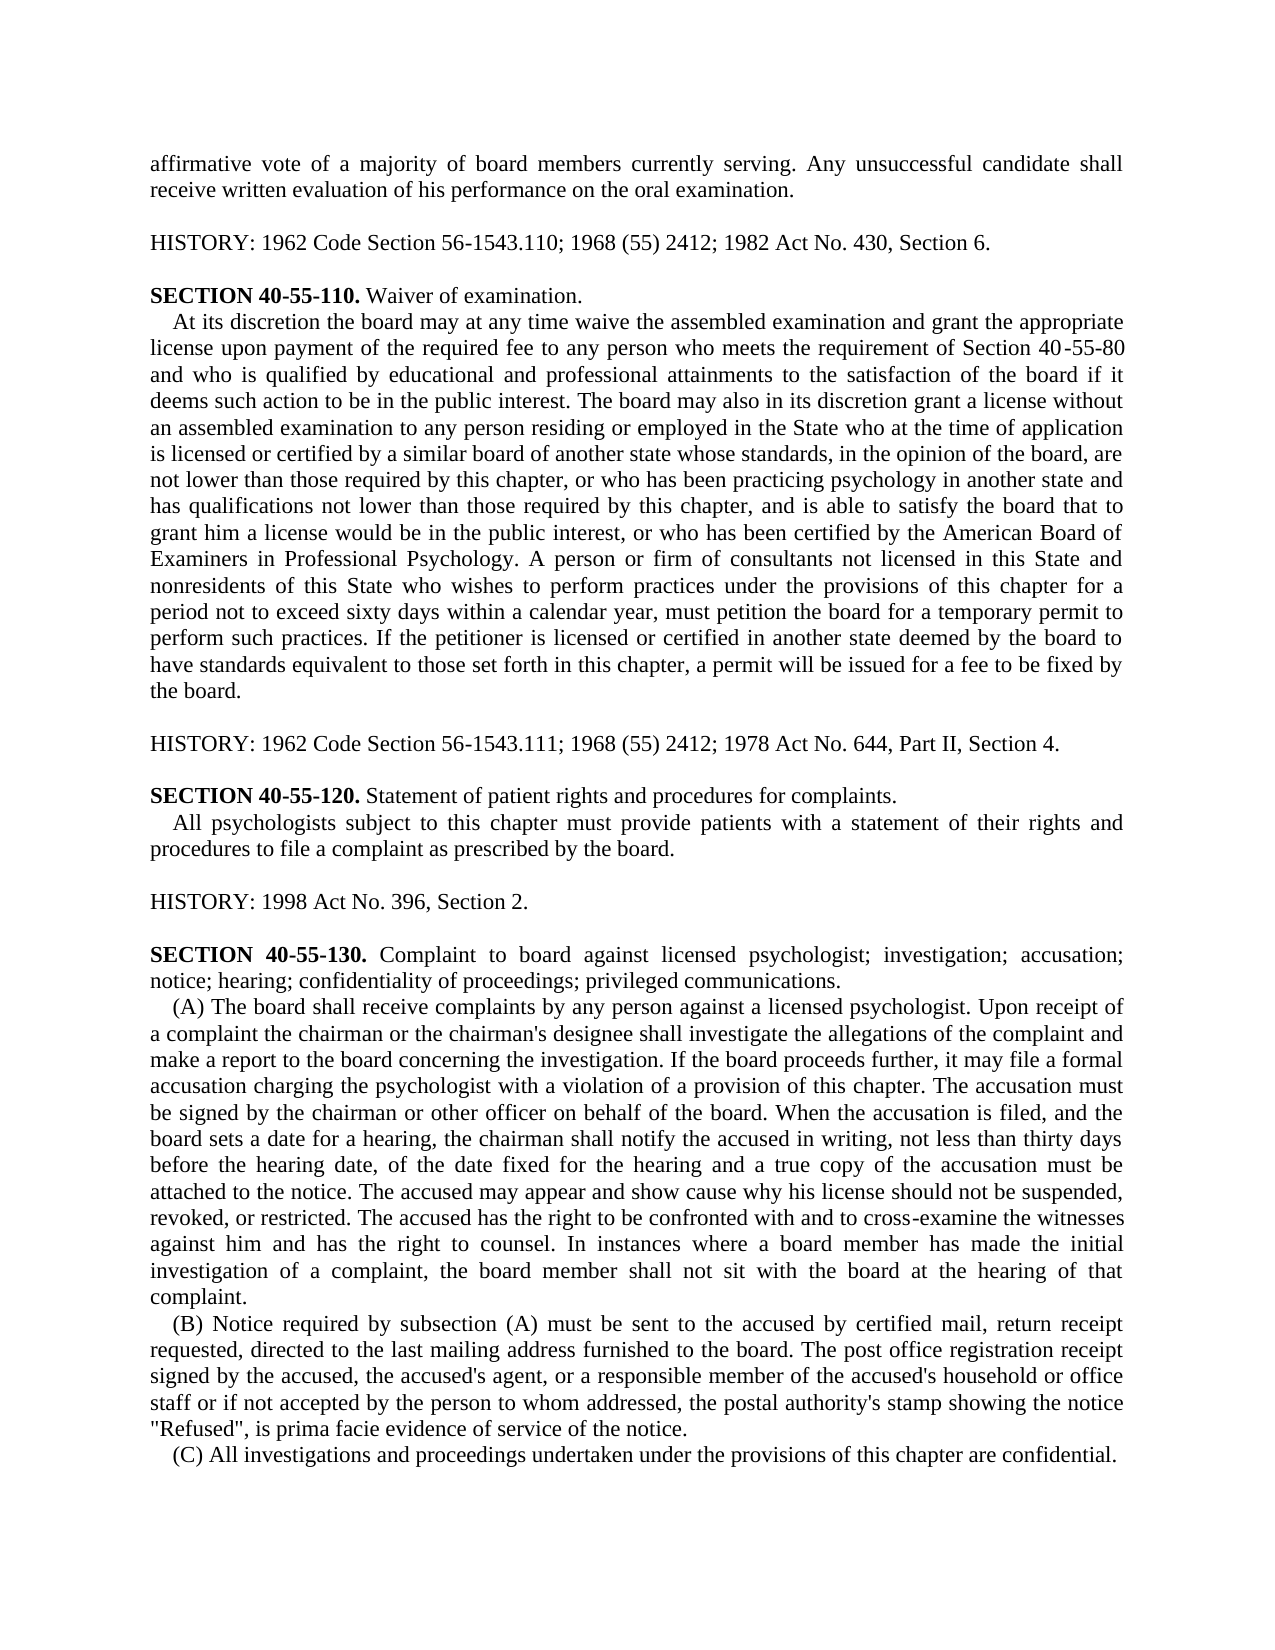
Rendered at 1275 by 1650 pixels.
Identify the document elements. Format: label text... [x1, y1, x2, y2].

text SECTION 40-55-110. Waiver of examination. [150, 282, 1125, 308]
text (A) The board shall receive complaints by any person against a licensed psychologist. Upon receipt of a complaint the chairman or the chairman's designee shall investigate the allegations of the complaint and make a report to the board concerning the investigation. If the board proceeds further, it may file a formal accusation charging the psychologist with a violation of a provision of this chapter. The accusation must be signed by the chairman or other officer on behalf of the board. When the accusation is filed, and the board sets a date for a hearing, the chairman shall notify the accused in writing, not less than thirty days before the hearing date, of the date fixed for the hearing and a true copy of the accusation must be attached to the notice. The accused may appear and show cause why his license should not be suspended, revoked, or restricted. The accused has the right to be confronted with and to cross-examine the witnesses against him and has the right to counsel. In instances where a board member has made the initial investigation of a complaint, the board member shall not sit with the board at the hearing of that complaint. [150, 993, 1125, 1309]
text (B) Notice required by subsection (A) must be sent to the accused by certified mail, return receipt requested, directed to the last mailing address furnished to the board. The post office registration receipt signed by the accused, the accused's agent, or a responsible member of the accused's household or office staff or if not accepted by the person to whom addressed, the postal authority's stamp showing the notice "Refused", is prima facie evidence of service of the notice. [150, 1309, 1125, 1441]
text HISTORY: 1962 Code Section 56-1543.111; 1968 (55) 2412; 1978 Act No. 644, Part II, Section 4. [150, 730, 1125, 756]
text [150, 150, 1125, 203]
text At its discretion the board may at any time waive the assembled examination and grant the appropriate license upon payment of the required fee to any person who meets the requirement of Section 40-55-80 and who is qualified by educational and professional attainments to the satisfaction of the board if it deems such action to be in the public interest. The board may also in its discretion grant a license without an assembled examination to any person residing or employed in the State who at the time of application is licensed or certified by a similar board of another state whose standards, in the opinion of the board, are not lower than those required by this chapter, or who has been practicing psychology in another state and has qualifications not lower than those required by this chapter, and is able to satisfy the board that to grant him a license would be in the public interest, or who has been certified by the American Board of Examiners in Professional Psychology. A person or firm of consultants not licensed in this State and nonresidents of this State who wishes to perform practices under the provisions of this chapter for a period not to exceed sixty days within a calendar year, must petition the board for a temporary permit to perform such practices. If the petitioner is licensed or certified in another state deemed by the board to have standards equivalent to those set forth in this chapter, a permit will be issued for a fee to be fixed by the board. [150, 308, 1125, 703]
text (C) All investigations and proceedings undertaken under the provisions of this chapter are confidential. [150, 1441, 1125, 1468]
text HISTORY: 1998 Act No. 396, Section 2. [150, 888, 1125, 914]
text SECTION 40-55-120. Statement of patient rights and procedures for complaints. [150, 782, 1125, 809]
text All psychologists subject to this chapter must provide patients with a statement of their rights and procedures to file a complaint as prescribed by the board. [150, 809, 1125, 862]
text HISTORY: 1962 Code Section 56-1543.110; 1968 (55) 2412; 1982 Act No. 430, Section 6. [150, 229, 1125, 255]
text SECTION 40-55-130. Complaint to board against licensed psychologist; investigation; accusation; notice; hearing; confidentiality of proceedings; privileged communications. [150, 941, 1125, 993]
